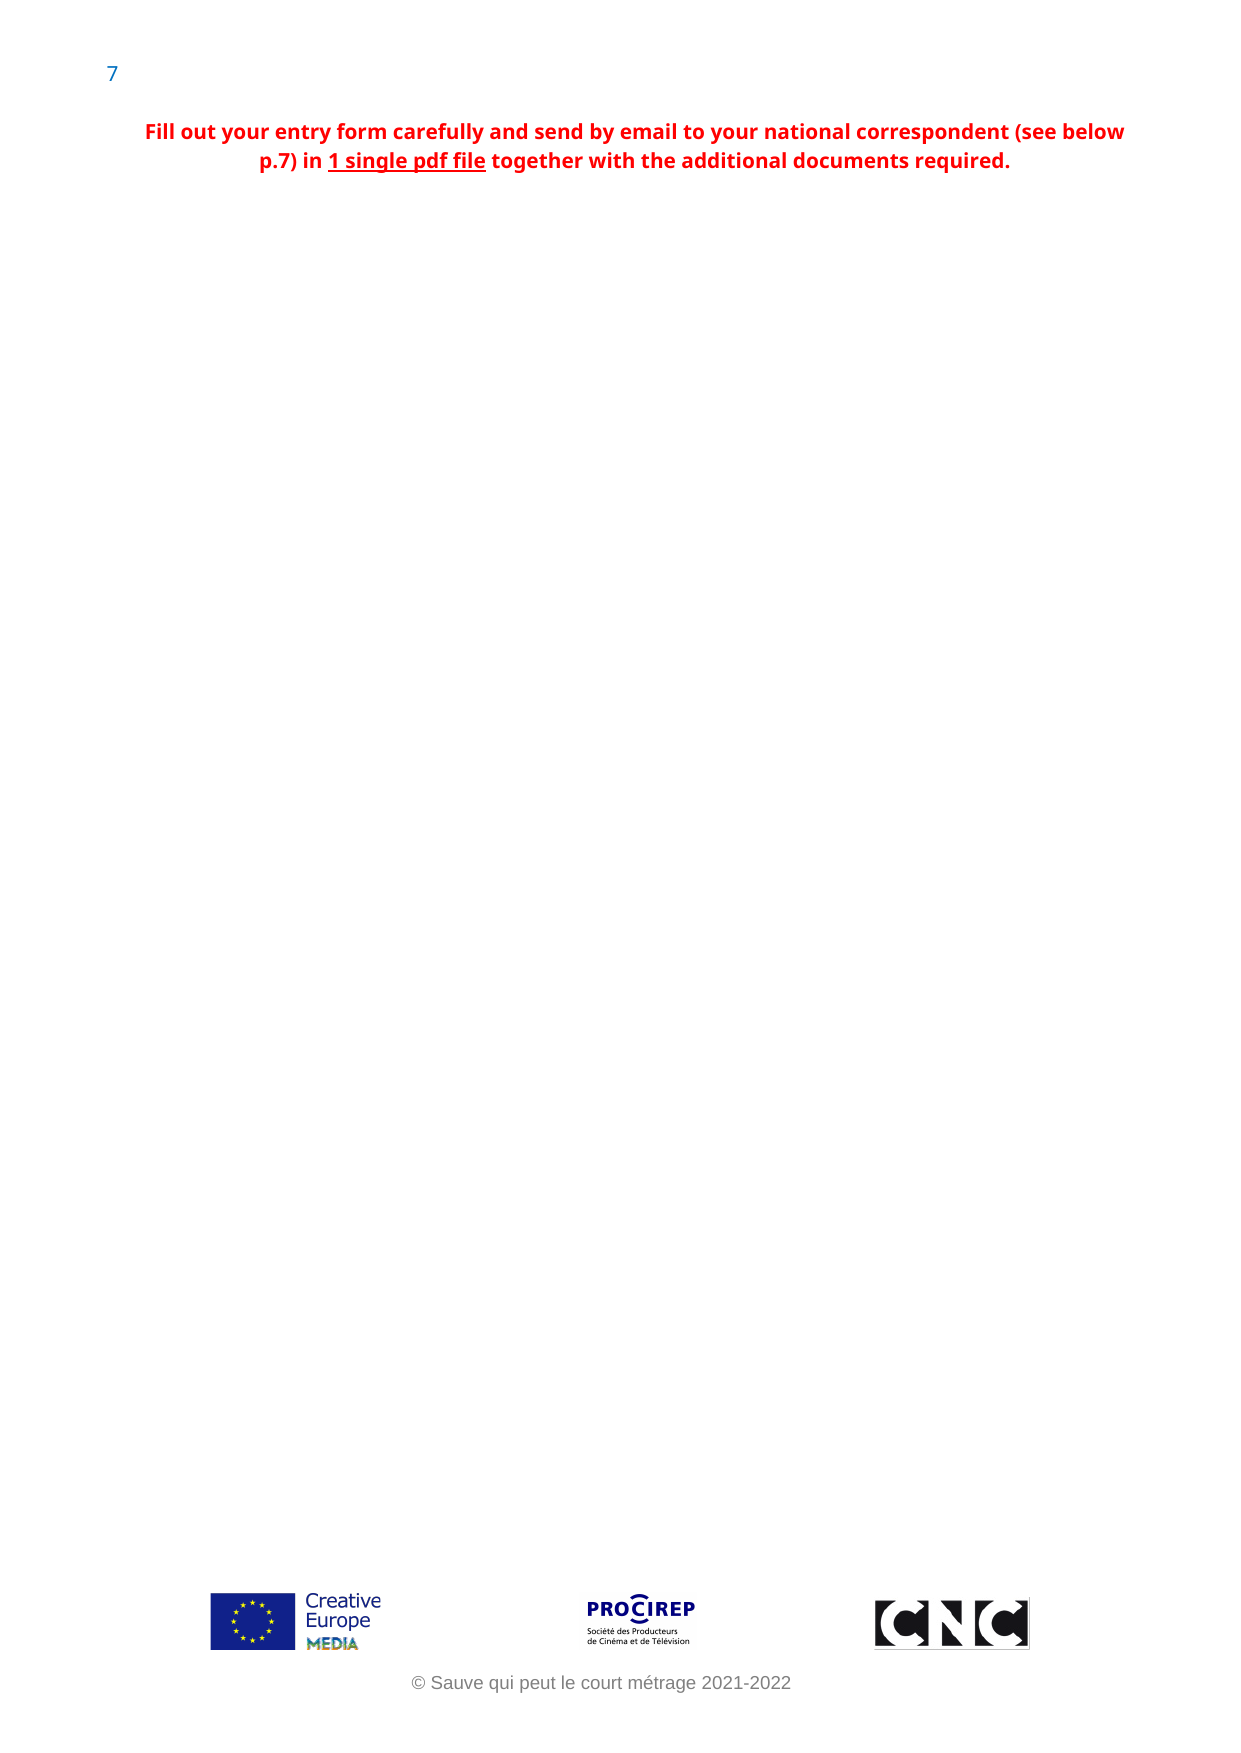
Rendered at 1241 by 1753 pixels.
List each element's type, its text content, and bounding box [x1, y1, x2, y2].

picture [579, 1592, 698, 1650]
picture [874, 1597, 1030, 1650]
picture [210, 1593, 381, 1650]
text Fill out your entry form carefully and send by email to your national correspondent (see below p.7) in 1 single pdf file together with the additional documents required. [136, 116, 1134, 174]
